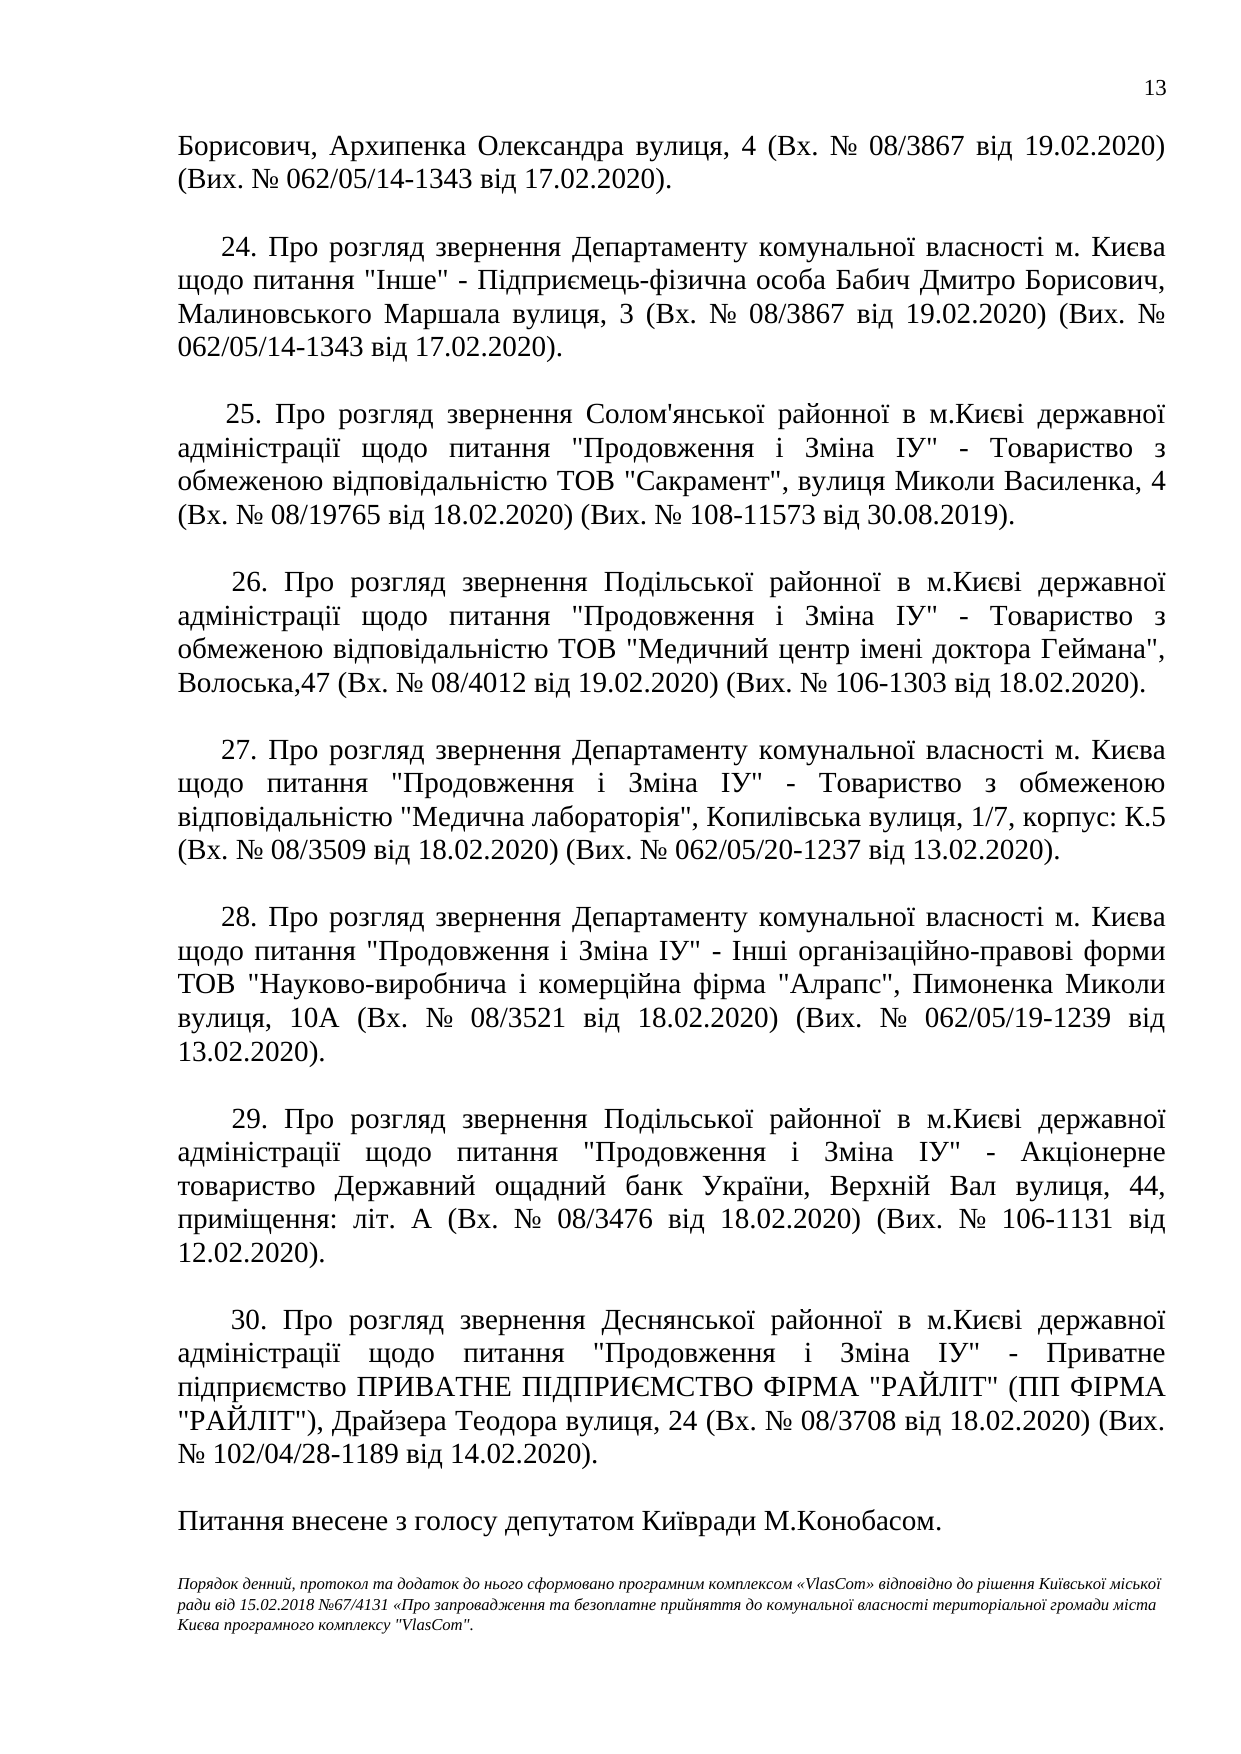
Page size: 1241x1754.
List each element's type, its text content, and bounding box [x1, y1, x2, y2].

text 28. Про розгляд звернення Департаменту комунальної власності м. Києва щодо питання "Продовження і Зміна ІУ" - Інші організаційно-правові форми ТОВ "Науково-виробнича і комерційна фірма "Алрапс", Пимоненка Миколи вулиця, 10А (Вх. № 08/3521 від 18.02.2020) (Вих. № 062/05/19-1239 від 13.02.2020). [177, 899, 1167, 1067]
text Питання внесене з голосу депутатом Київради М.Конобасом. [177, 1503, 1167, 1537]
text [177, 128, 1167, 195]
text 29. Про розгляд звернення Подільської районної в м.Києві державної адміністрації щодо питання "Продовження і Зміна ІУ" - Акціонерне товариство Державний ощадний банк України, Верхній Вал вулиця, 44, приміщення: літ. А (Вх. № 08/3476 від 18.02.2020) (Вих. № 106-1131 від 12.02.2020). [177, 1101, 1167, 1268]
text 30. Про розгляд звернення Деснянської районної в м.Києві державної адміністрації щодо питання "Продовження і Зміна ІУ" - Приватне підприємство ПРИВАТНЕ ПІДПРИЄМСТВО ФІРМА "РАЙЛІТ" (ПП ФІРМА "РАЙЛІТ"), Драйзера Теодора вулиця, 24 (Вх. № 08/3708 від 18.02.2020) (Вих. № 102/04/28-1189 від 14.02.2020). [177, 1302, 1167, 1470]
text 24. Про розгляд звернення Департаменту комунальної власності м. Києва щодо питання "Інше" - Підприємець-фізична особа Бабич Дмитро Борисович, Малиновського Маршала вулиця, 3 (Вх. № 08/3867 від 19.02.2020) (Вих. № 062/05/14-1343 від 17.02.2020). [177, 229, 1167, 363]
text 26. Про розгляд звернення Подільської районної в м.Києві державної адміністрації щодо питання "Продовження і Зміна ІУ" - Товариство з обмеженою відповідальністю ТОВ "Медичний центр імені доктора Геймана", Волоська,47 (Вх. № 08/4012 від 19.02.2020) (Вих. № 106-1303 від 18.02.2020). [177, 564, 1167, 698]
text 25. Про розгляд звернення Солом'янської районної в м.Києві державної адміністрації щодо питання "Продовження і Зміна ІУ" - Товариство з обмеженою відповідальністю ТОВ "Сакрамент", вулиця Миколи Василенка, 4 (Вх. № 08/19765 від 18.02.2020) (Вих. № 108-11573 від 30.08.2019). [177, 396, 1167, 531]
text 27. Про розгляд звернення Департаменту комунальної власності м. Києва щодо питання "Продовження і Зміна ІУ" - Товариство з обмеженою відповідальністю "Медична лабораторія", Копилівська вулиця, 1/7, корпус: К.5 (Вх. № 08/3509 від 18.02.2020) (Вих. № 062/05/20-1237 від 13.02.2020). [177, 732, 1167, 866]
